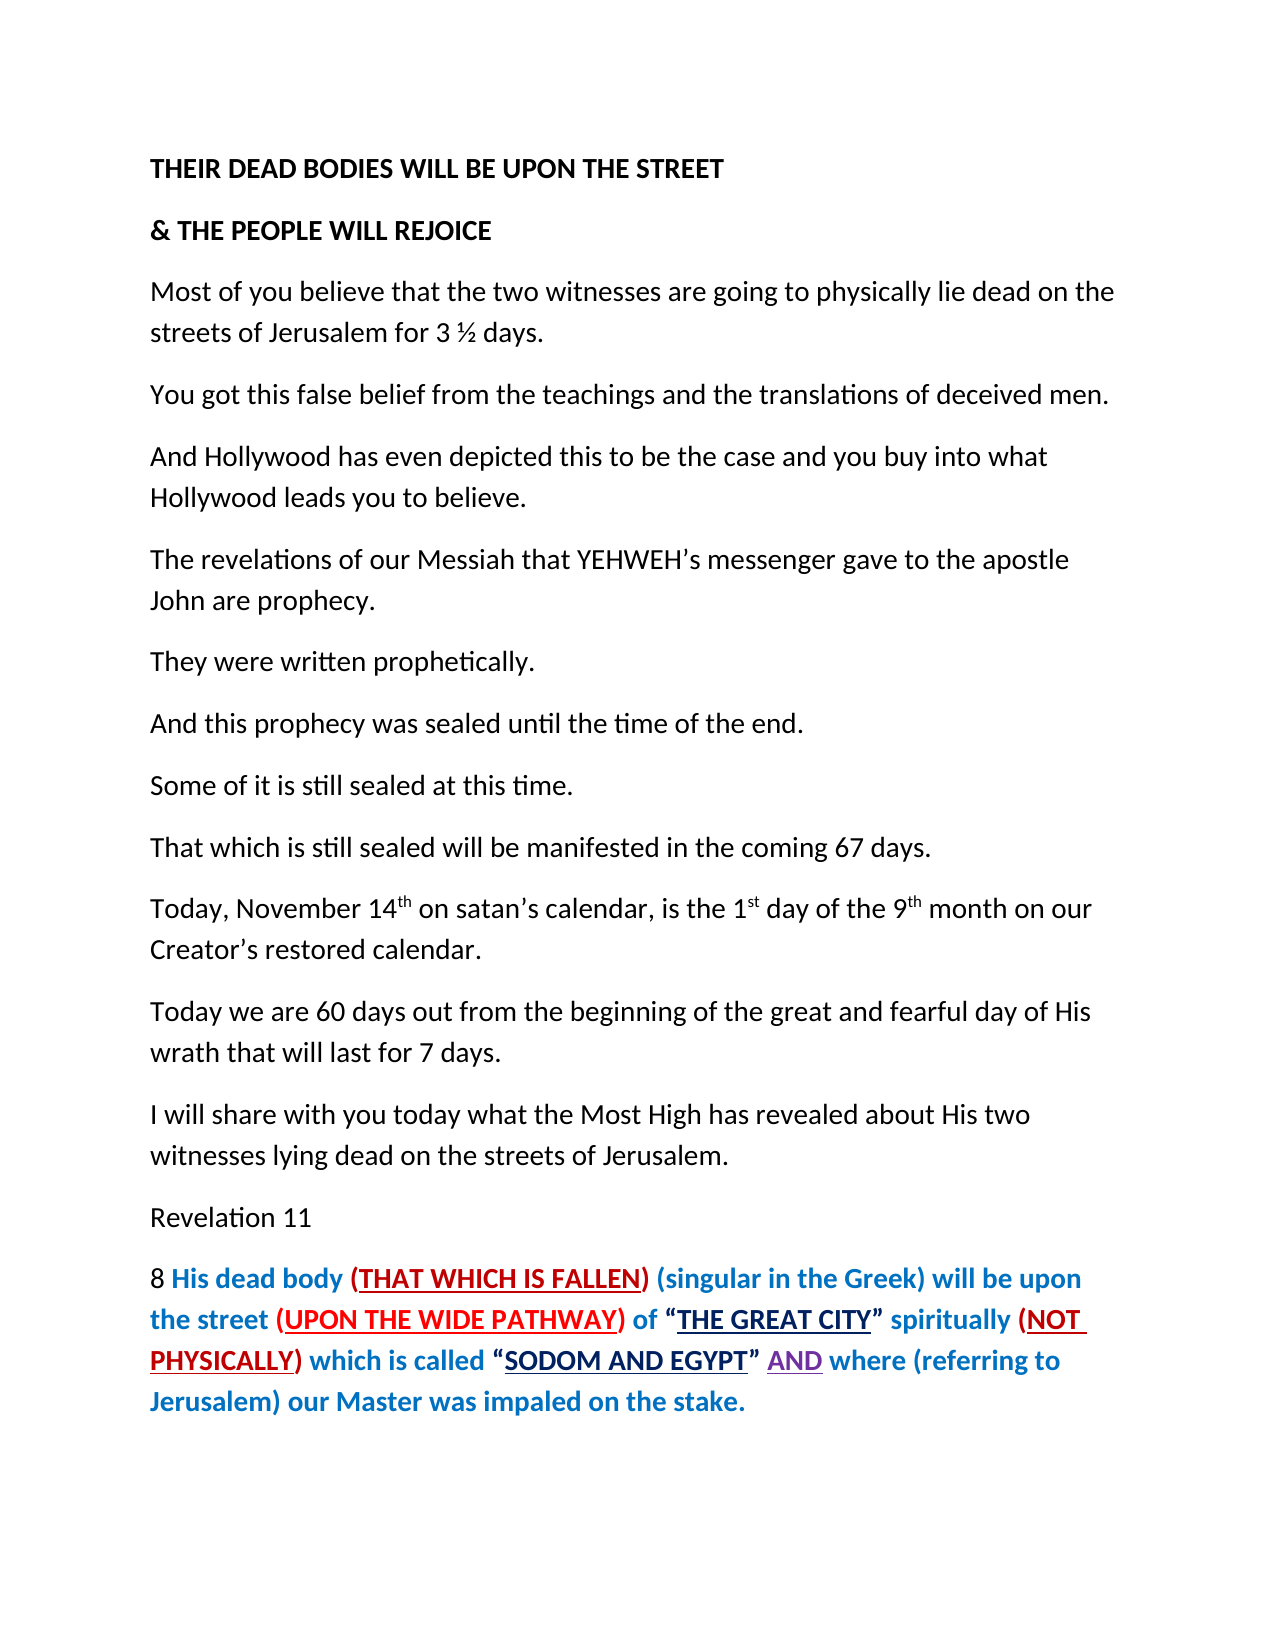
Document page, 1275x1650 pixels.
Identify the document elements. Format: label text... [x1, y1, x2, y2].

text Today we are 60 days out from the beginning of the great and fearful day of His wrath that will last for 7 days. [150, 993, 1125, 1070]
text And this prophecy was sealed until the time of the end. [150, 705, 1125, 741]
text 8 His dead body (THAT WHICH IS FALLEN) (singular in the Greek) will be upon the street (UPON THE WIDE PATHWAY) of “THE GREAT CITY” spiritually (NOT PHYSICALLY) which is called “SODOM AND EGYPT” AND where (referring to Jerusalem) our Master was impaled on the stake. [150, 1260, 1125, 1419]
text They were written prophetically. [150, 643, 1125, 679]
text The revelations of our Messiah that YEHWEH’s messenger gave to the apostle John are prophecy. [150, 541, 1125, 617]
text Today, November 14th on satan’s calendar, is the 1st day of the 9th month on our Creator’s restored calendar. [150, 891, 1125, 967]
text That which is still sealed will be manifested in the coming 67 days. [150, 829, 1125, 864]
text Some of it is still sealed at this time. [150, 767, 1125, 803]
text THEIR DEAD BODIES WILL BE UPON THE STREET [150, 150, 1125, 186]
text And Hollywood has even depicted this to be the case and you buy into what Hollywood leads you to believe. [150, 438, 1125, 514]
text Revelation 11 [150, 1199, 1125, 1234]
text I will share with you today what the Most High has revealed about His two witnesses lying dead on the streets of Jerusalem. [150, 1096, 1125, 1172]
text You got this false belief from the teachings and the translations of deceived men. [150, 376, 1125, 412]
text & THE PEOPLE WILL REJOICE [150, 212, 1125, 247]
text Most of you believe that the two witnesses are going to physically lie dead on the streets of Jerusalem for 3 ½ days. [150, 273, 1125, 350]
